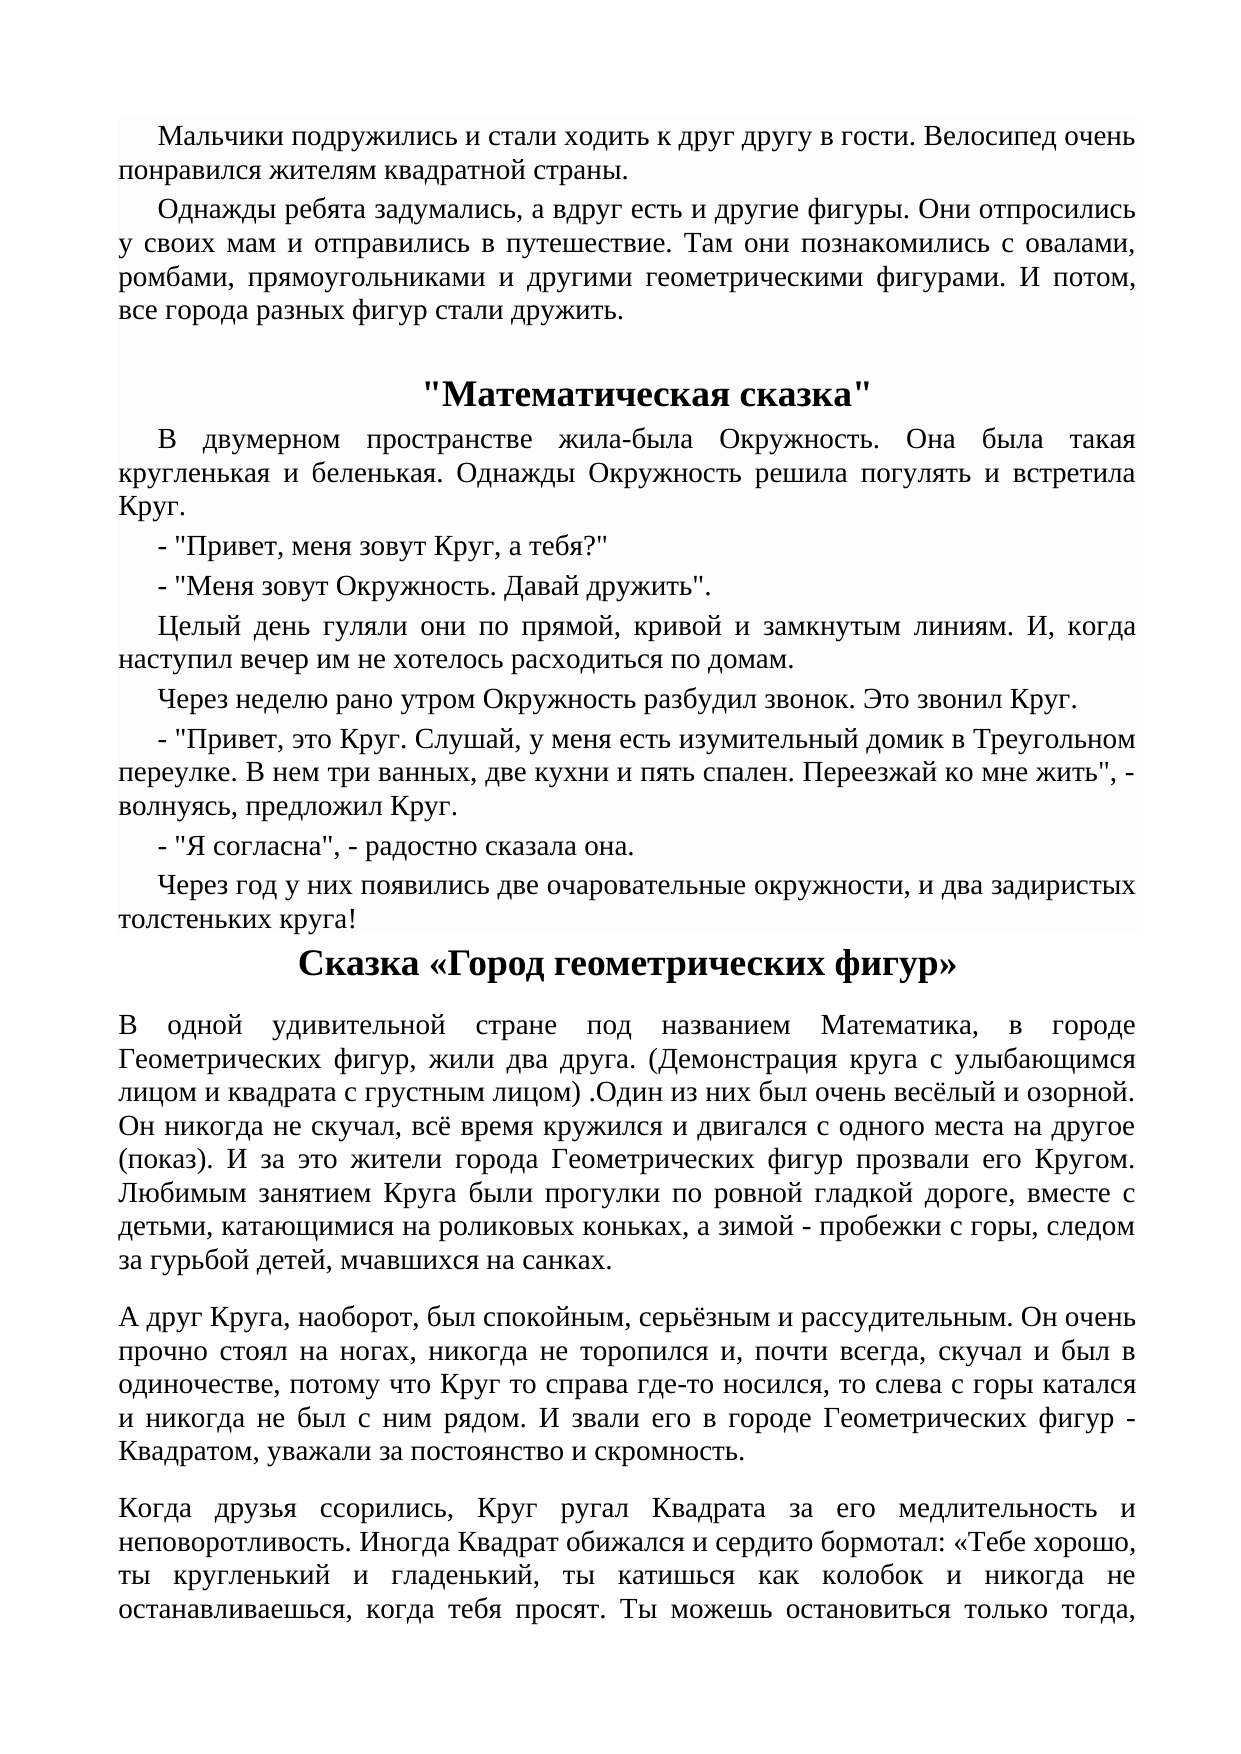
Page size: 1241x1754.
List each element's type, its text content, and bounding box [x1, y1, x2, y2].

text В двумерном пространстве жила-была Окружность. Она была такая кругленькая и беленькая. Однажды Окружность решила погулять и встретила Круг. [118, 421, 1137, 522]
text Через неделю рано утром Окружность разбудил звонок. Это звонил Круг. [118, 681, 1137, 714]
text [118, 1490, 1137, 1624]
text В одной удивительной стране под названием Математика, в городе Геометрических фигур, жили два друга. (Демонстрация круга с улыбающимся лицом и квадрата с грустным лицом) .Один из них был очень весёлый и озорной. Он никогда не скучал, всё время кружился и двигался с одного места на другое (показ). И за это жители города Геометрических фигур прозвали его Кругом. Любимым занятием Круга были прогулки по ровной гладкой дороге, вместе с детьми, катающимися на роликовых коньках, а зимой - пробежки с горы, следом за гурьбой детей, мчавшихся на санках. [118, 1007, 1137, 1276]
text - "Я согласна", - радостно сказала она. [118, 828, 1137, 861]
text "Математическая сказка" [118, 372, 1137, 415]
text Мальчики подружились и стали ходить к друг другу в гости. Велосипед очень понравился жителям квадратной страны. [118, 118, 1137, 185]
text - "Привет, меня зовут Круг, а тебя?" [118, 528, 1137, 562]
text А друг Круга, наоборот, был спокойным, серьёзным и рассудительным. Он очень прочно стоял на ногах, никогда не торопился и, почти всегда, скучал и был в одиночестве, потому что Круг то справа где-то носился, то слева с горы катался и никогда не был с ним рядом. И звали его в городе Геометрических фигур - Квадратом, уважали за постоянство и скромность. [118, 1299, 1137, 1467]
text - "Меня зовут Окружность. Давай дружить". [118, 568, 1137, 601]
text Через год у них появились две очаровательные окружности, и два задиристых толстеньких круга! [118, 867, 1137, 934]
text - "Привет, это Круг. Слушай, у меня есть изумительный домик в Треугольном переулке. В нем три ванных, две кухни и пять спален. Переезжай ко мне жить", - волнуясь, предложил Круг. [118, 721, 1137, 821]
text Однажды ребята задумались, а вдруг есть и другие фигуры. Они отпросились у своих мам и отправились в путешествие. Там они познакомились с овалами, ромбами, прямоугольниками и другими геометрическими фигурами. И потом, все города разных фигур стали дружить. [118, 192, 1137, 326]
text Целый день гуляли они по прямой, кривой и замкнутым линиям. И, когда наступил вечер им не хотелось расходиться по домам. [118, 608, 1137, 675]
text Сказка «Город геометрических фигур» [118, 941, 1137, 984]
